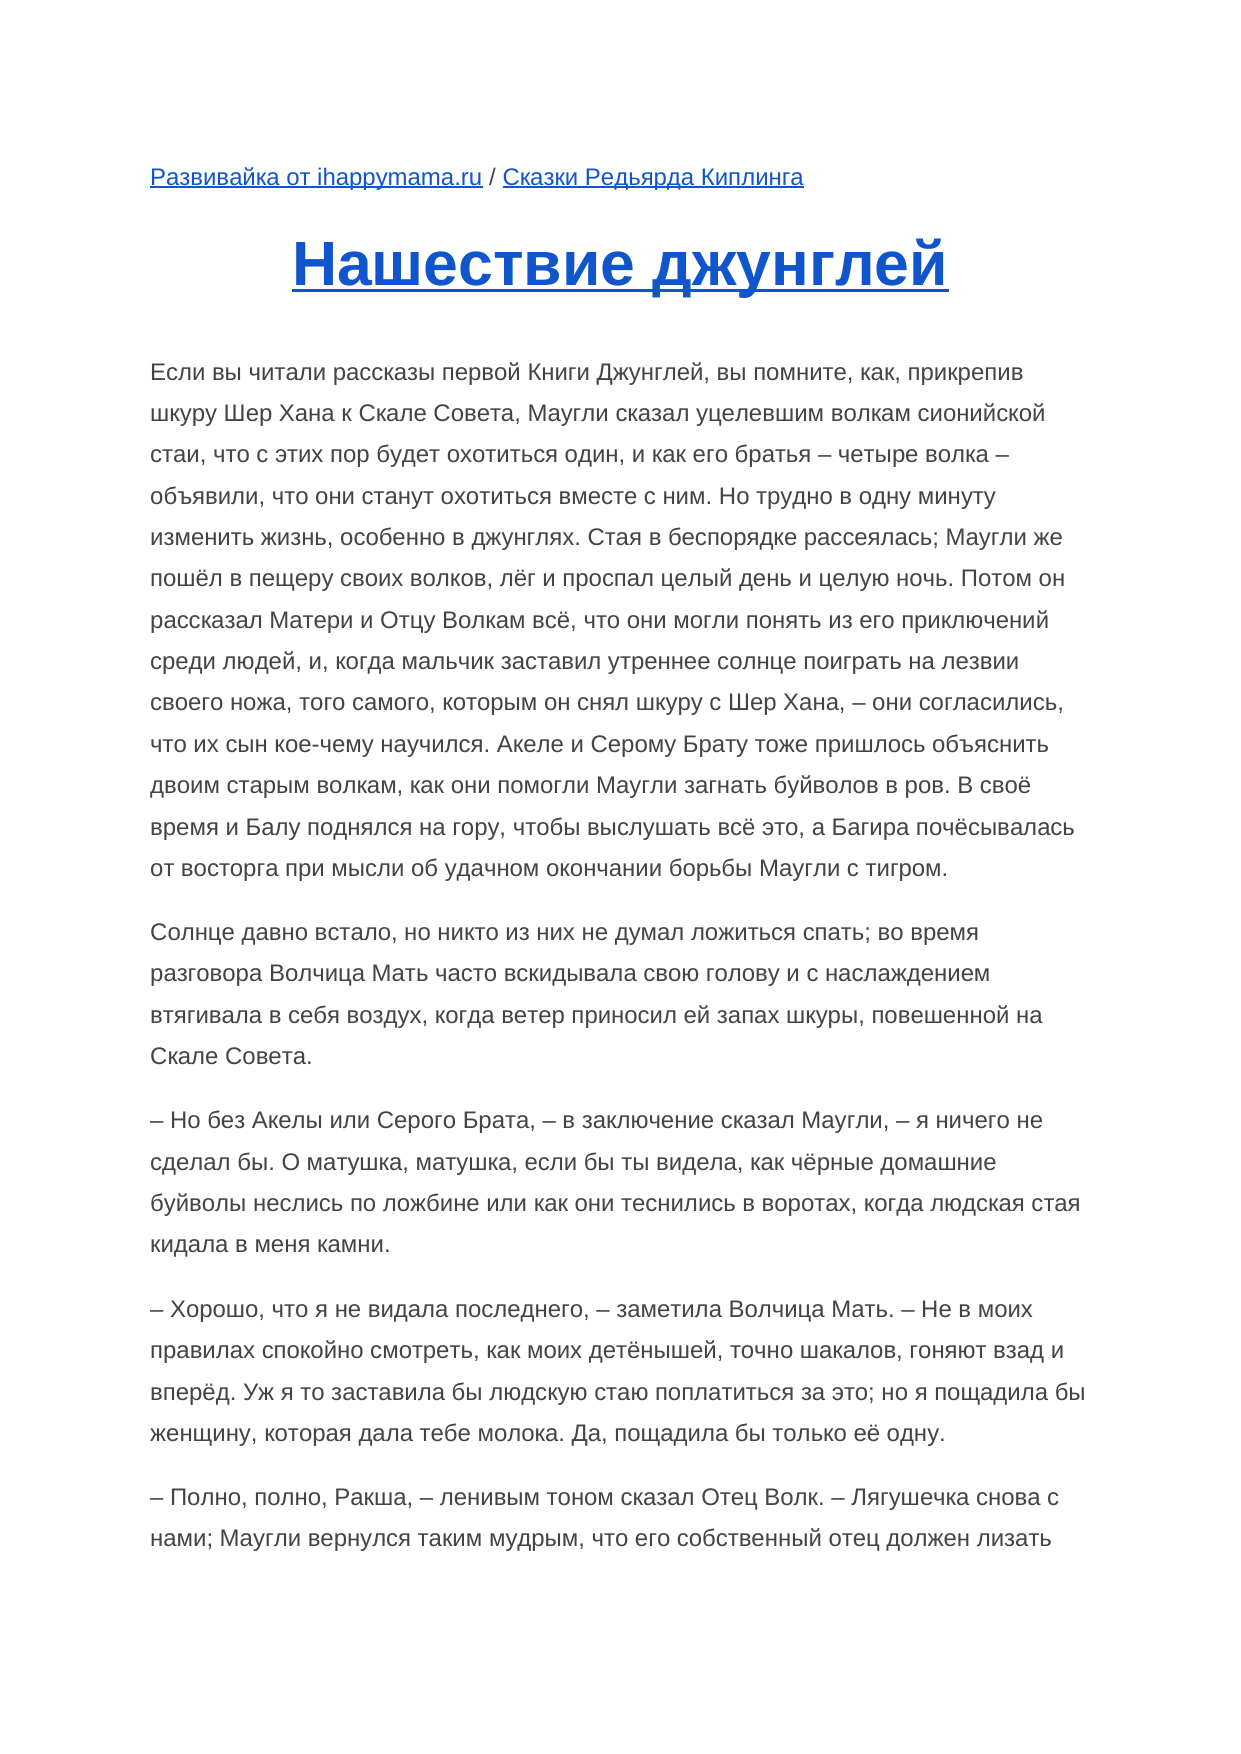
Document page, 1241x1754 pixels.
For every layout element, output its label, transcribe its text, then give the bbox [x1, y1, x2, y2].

text – Хорошо, что я не видала последнего, – заметила Волчица Мать. – Не в моих правилах спокойно смотреть, как моих детёнышей, точно шакалов, гоняют взад и вперёд. Уж я то заставила бы людскую стаю поплатиться за это; но я пощадила бы женщину, которая дала тебе молока. Да, пощадила бы только её одну. [150, 1295, 1090, 1446]
text Если вы читали рассказы первой Книги Джунглей, вы помните, как, прикрепив шкуру Шер Хана к Скале Совета, Маугли сказал уцелевшим волкам сионийской стаи, что с этих пор будет охотиться один, и как его братья – четыре волка – объявили, что они станут охотиться вместе с ним. Но трудно в одну минуту изменить жизнь, особенно в джунглях. Стая в беспорядке рассеялась; Маугли же пошёл в пещеру своих волков, лёг и проспал целый день и целую ночь. Потом он рассказал Матери и Отцу Волкам всё, что они могли понять из его приключений среди людей, и, когда мальчик заставил утреннее солнце поиграть на лезвии своего ножа, того самого, которым он снял шкуру с Шер Хана, – они согласились, что их сын кое-чему научился. Акеле и Серому Брату тоже пришлось объяснить двоим старым волкам, как они помогли Маугли загнать буйволов в ров. В своё время и Балу поднялся на гору, чтобы выслушать всё это, а Багира почёсывалась от восторга при мысли об удачном окончании борьбы Маугли с тигром. [150, 357, 1090, 881]
text Солнце давно встало, но никто из них не думал ложиться спать; во время разговора Волчица Мать часто вскидывала свою голову и с наслаждением втягивала в себя воздух, когда ветер приносил ей запах шкуры, повешенной на Скале Совета. [150, 918, 1090, 1070]
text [150, 1483, 1090, 1552]
text Развивайка от ihappymama.ru / Сказки Редьярда Киплинга [150, 162, 1090, 190]
text Нашествие джунглей [150, 227, 1090, 299]
text – Но без Акелы или Серого Брата, – в заключение сказал Маугли, – я ничего не сделал бы. О матушка, матушка, если бы ты видела, как чёрные домашние буйволы неслись по ложбине или как они теснились в воротах, когда людская стая кидала в меня камни. [150, 1106, 1090, 1258]
